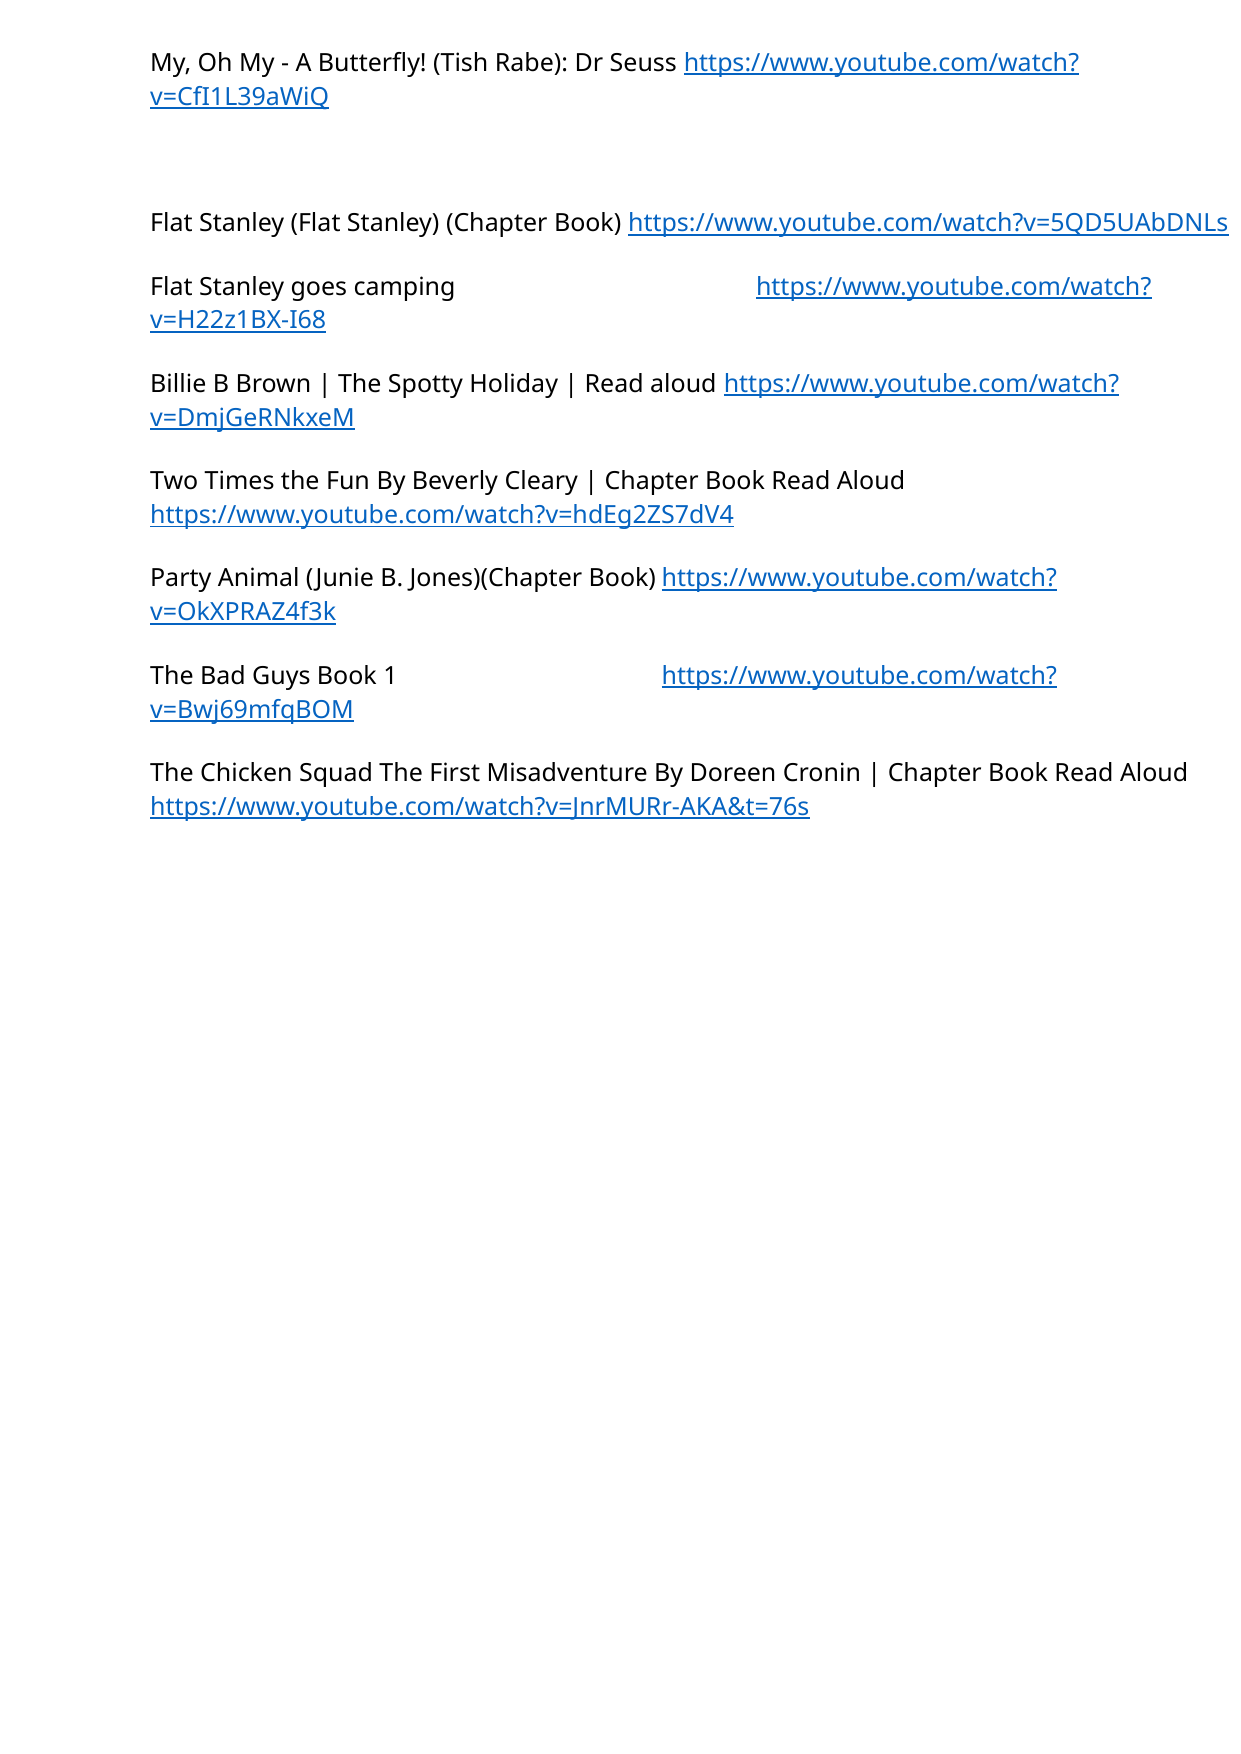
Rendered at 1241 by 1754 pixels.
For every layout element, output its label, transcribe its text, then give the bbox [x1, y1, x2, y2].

text Flat Stanley (Flat Stanley) (Chapter Book) https://www.youtube.com/watch?v=5QD5UAbDNLs [150, 205, 1240, 239]
text The Bad Guys Book 1 https://www.youtube.com/watch?v=Bwj69mfqBOM [150, 657, 1240, 725]
text My, Oh My - A Butterfly! (Tish Rabe): Dr Seuss https://www.youtube.com/watch?v=CfI1L39aWiQ [150, 44, 1240, 112]
text Two Times the Fun By Beverly Cleary | Chapter Book Read Aloud https://www.youtube.com/watch?v=hdEg2ZS7dV4 [150, 463, 1240, 531]
text The Chicken Squad The First Misadventure By Doreen Cronin | Chapter Book Read Aloud https://www.youtube.com/watch?v=JnrMURr-AKA&t=76s [150, 754, 1240, 823]
text Billie B Brown | The Spotty Holiday | Read aloud https://www.youtube.com/watch?v=DmjGeRNkxeM [150, 365, 1240, 433]
text Flat Stanley goes camping https://www.youtube.com/watch?v=H22z1BX-I68 [150, 268, 1240, 336]
text Party Animal (Junie B. Jones)(Chapter Book) https://www.youtube.com/watch?v=OkXPRAZ4f3k [150, 560, 1240, 628]
